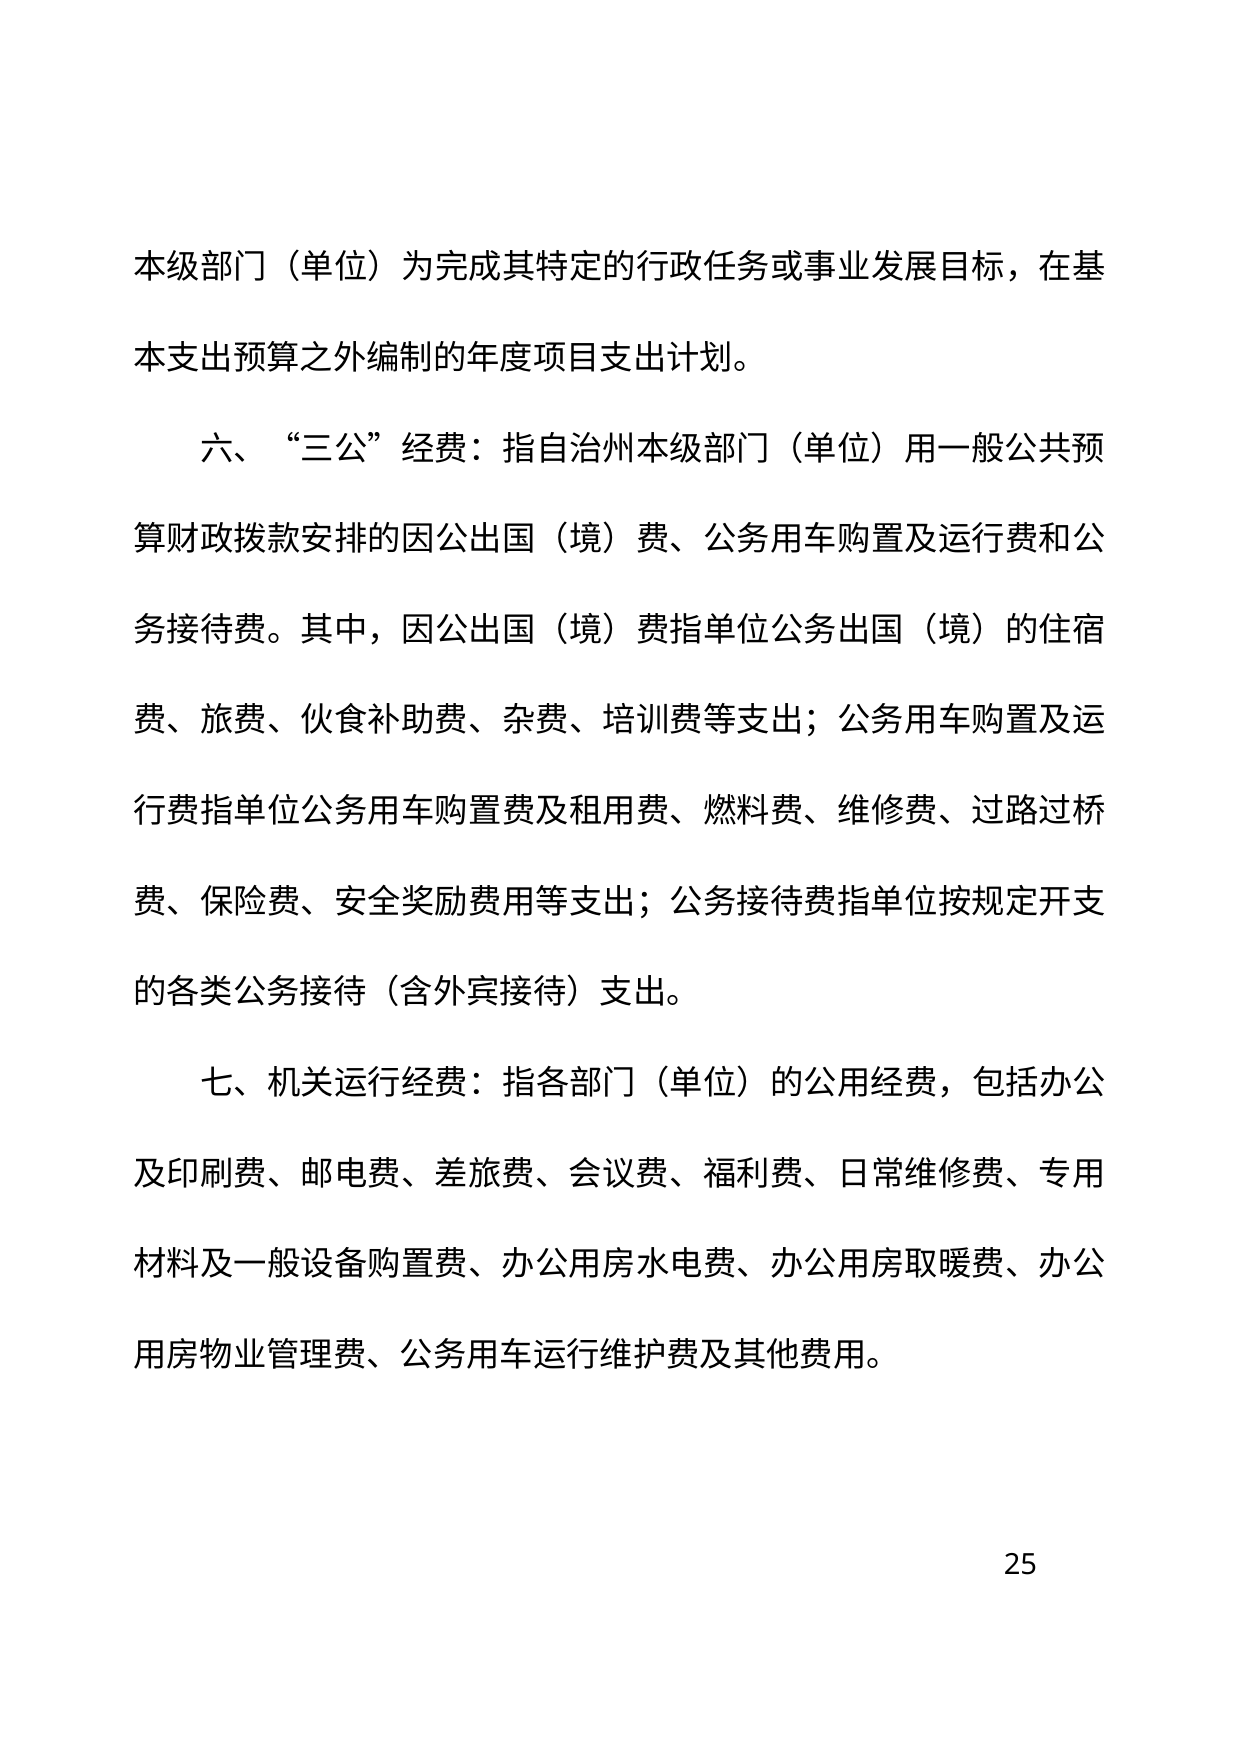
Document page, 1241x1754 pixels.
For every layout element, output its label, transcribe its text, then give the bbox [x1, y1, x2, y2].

text 六、“三公”经费：指自治州本级部门（单位）用一般公共预算财政拨款安排的因公出国（境）费、公务用车购置及运行费和公务接待费。其中，因公出国（境）费指单位公务出国（境）的住宿费、旅费、伙食补助费、杂费、培训费等支出；公务用车购置及运行费指单位公务用车购置费及租用费、燃料费、维修费、过路过桥费、保险费、安全奖励费用等支出；公务接待费指单位按规定开支的各类公务接待（含外宾接待）支出。 [133, 400, 1107, 1034]
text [133, 219, 1107, 400]
text 七、机关运行经费：指各部门（单位）的公用经费，包括办公及印刷费、邮电费、差旅费、会议费、福利费、日常维修费、专用材料及一般设备购置费、办公用房水电费、办公用房取暖费、办公用房物业管理费、公务用车运行维护费及其他费用。 [133, 1034, 1107, 1397]
